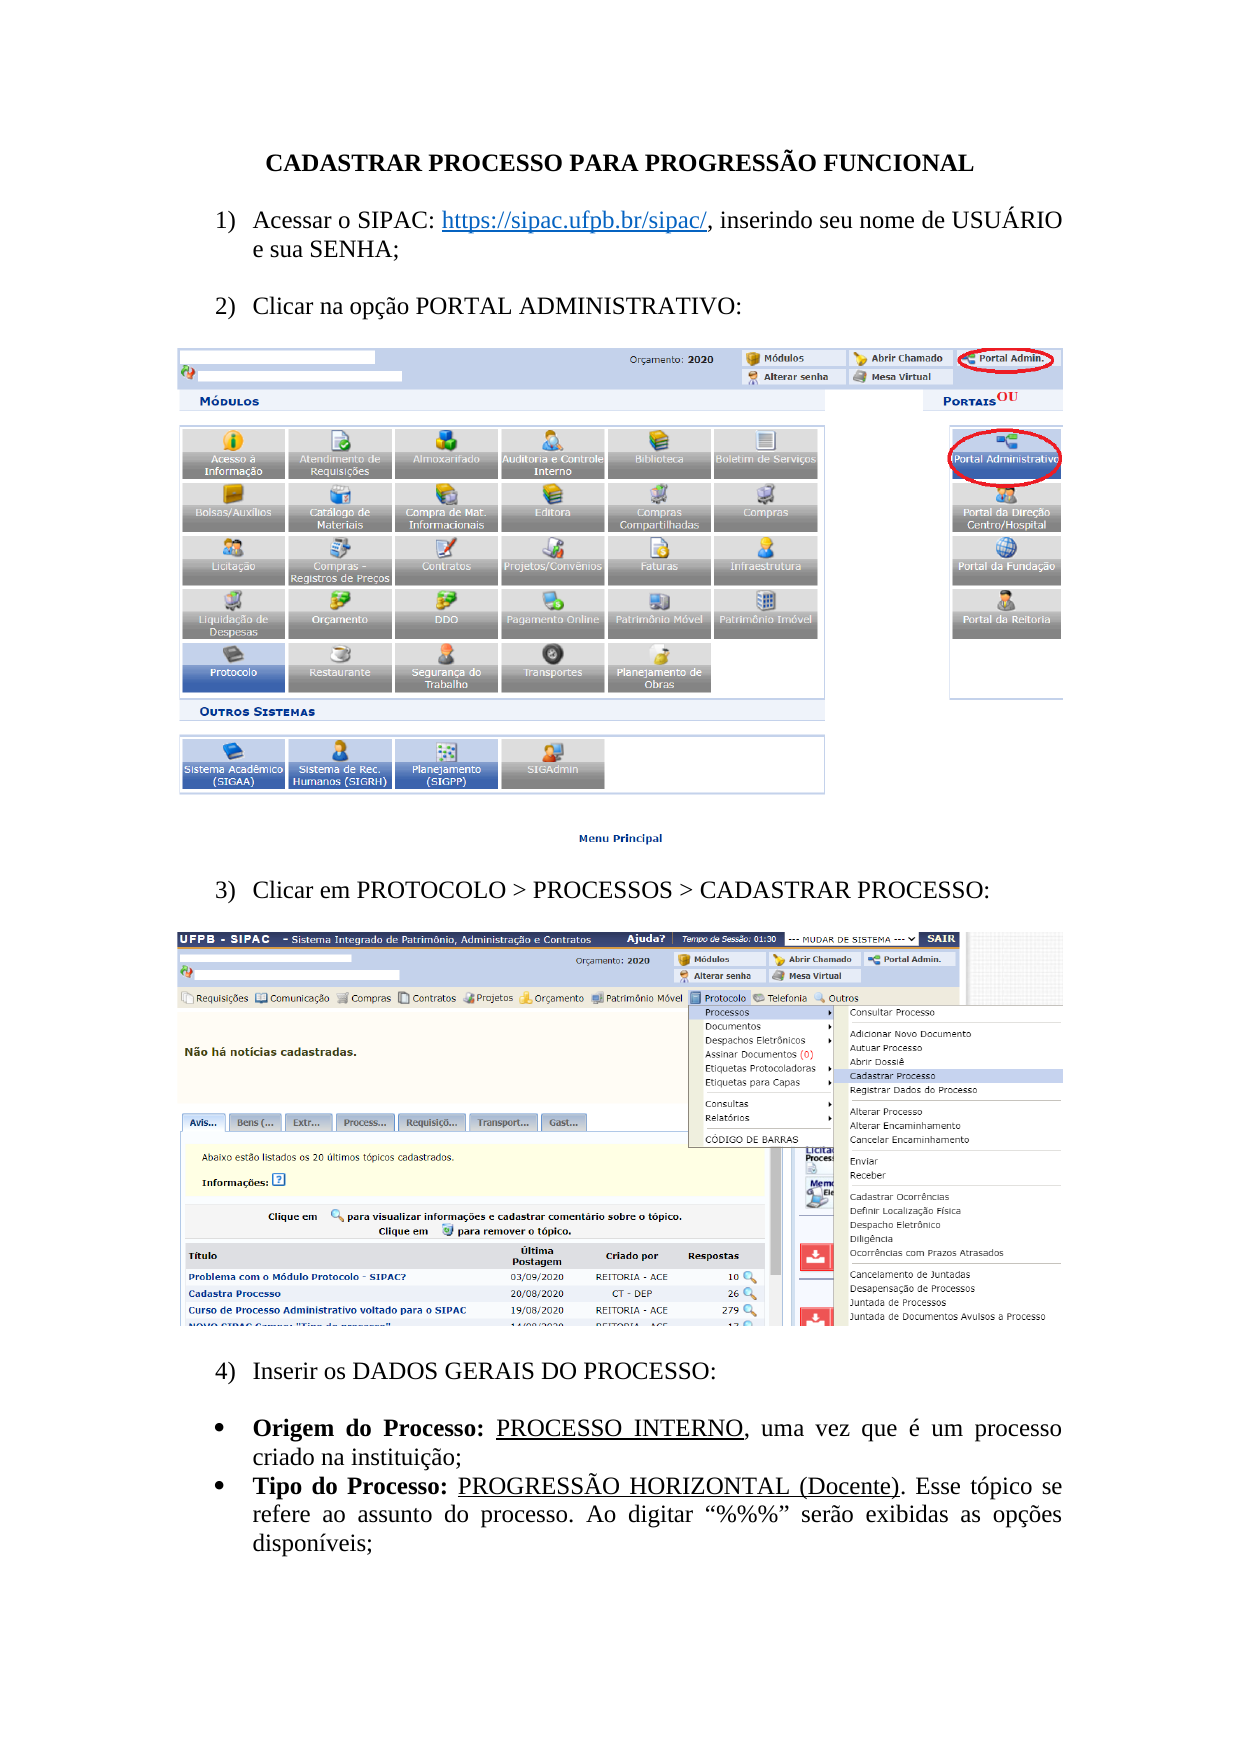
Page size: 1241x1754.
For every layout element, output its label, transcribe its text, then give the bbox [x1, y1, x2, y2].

picture [177, 348, 1063, 847]
list Tipo do Processo: PROGRESSÃO HORIZONTAL (Docente). Esse tópico se refere ao assunto do processo. Ao digitar “%%%” serão exibidas as opções disponíveis; [215, 1471, 1063, 1557]
list Inserir os DADOS GERAIS DO PROCESSO: [215, 1356, 1063, 1384]
list Clicar na opção PORTAL ADMINISTRATIVO: [215, 291, 1063, 320]
text CADASTRAR PROCESSO PARA PROGRESSÃO FUNCIONAL [177, 148, 1063, 176]
picture [177, 932, 1063, 1327]
list Clicar em PROTOCOLO > PROCESSOS > CADASTRAR PROCESSO: [215, 875, 1063, 904]
list Origem do Processo: PROCESSO INTERNO, uma vez que é um processo criado na instituição; [215, 1413, 1063, 1471]
list Acessar o SIPAC: https://sipac.ufpb.br/sipac/, inserindo seu nome de USUÁRIO e sua SENHA; [215, 205, 1063, 263]
